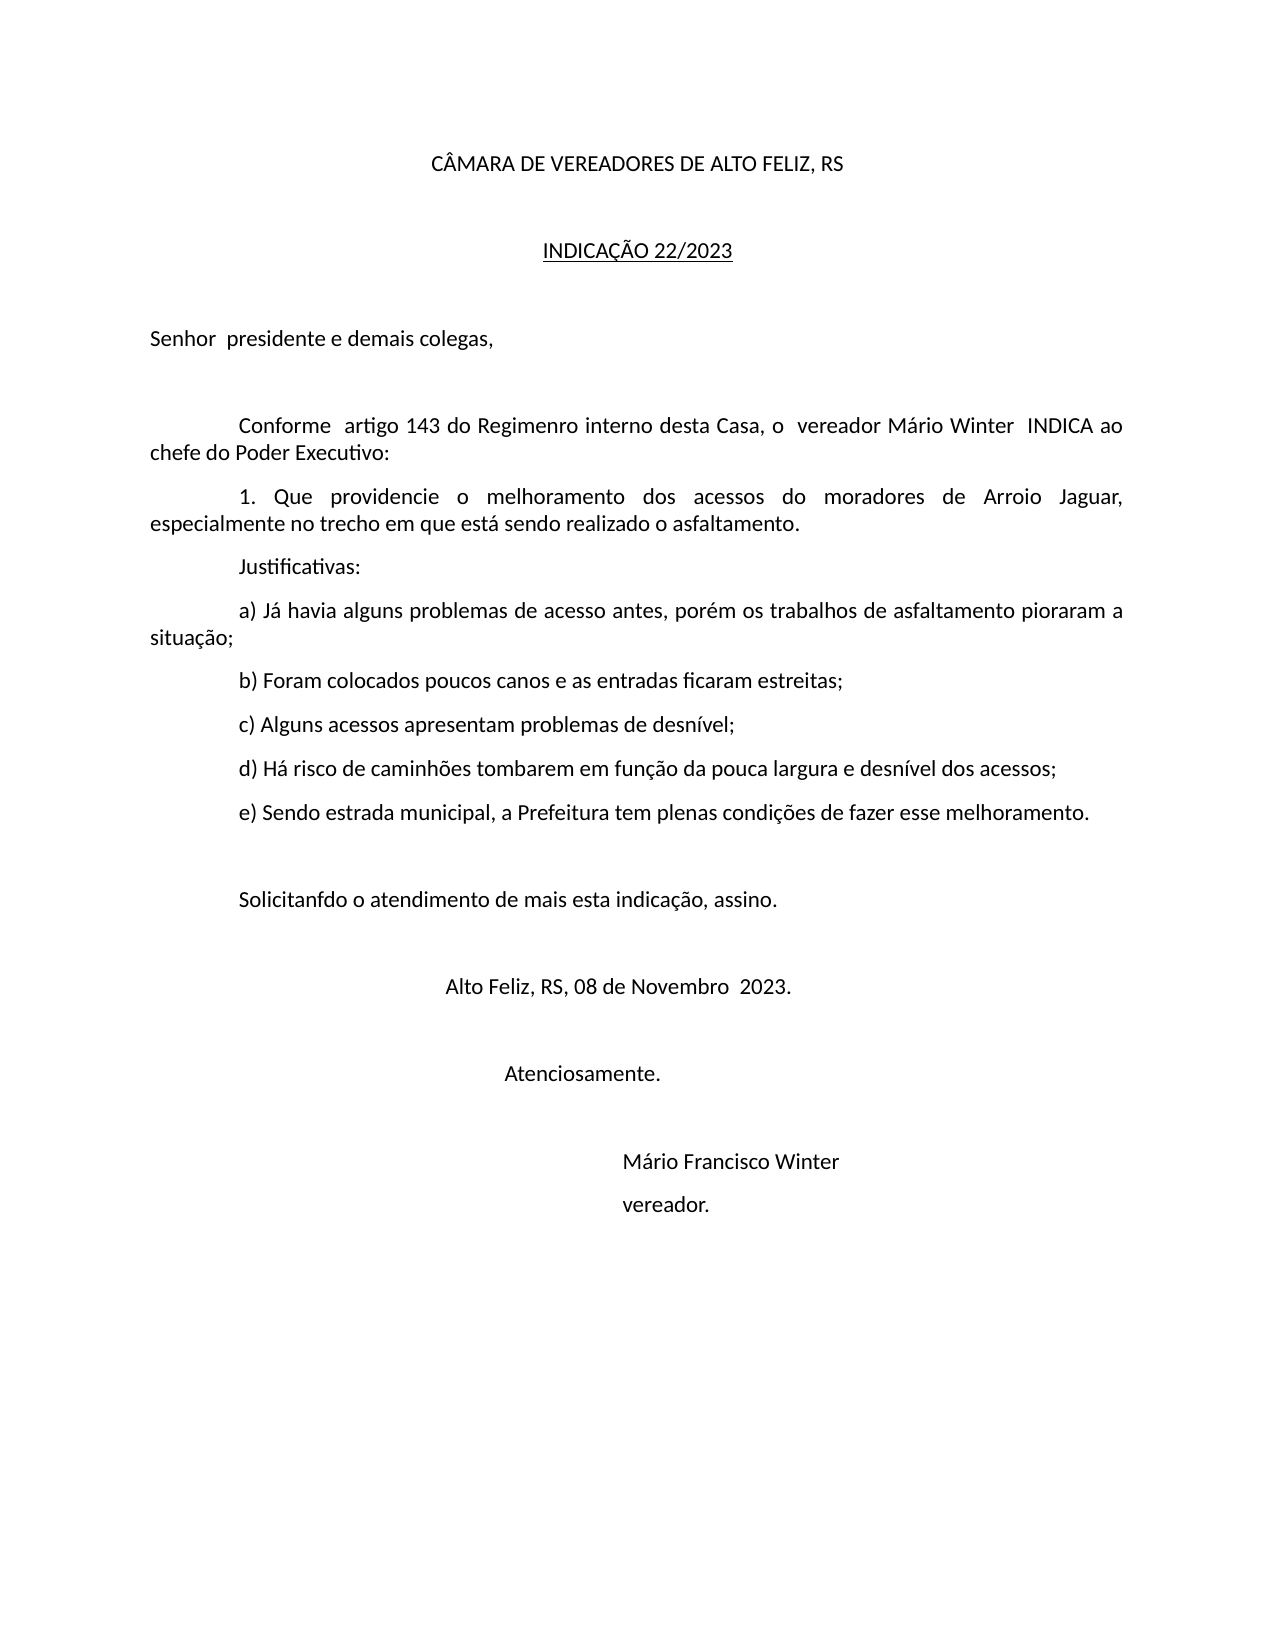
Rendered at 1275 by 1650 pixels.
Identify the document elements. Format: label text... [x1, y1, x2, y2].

text Alto Feliz, RS, 08 de Novembro 2023. [232, 973, 1125, 1000]
text vereador. [232, 1191, 1125, 1218]
text d) Há risco de caminhões tombarem em função da pouca largura e desnível dos acessos; [150, 755, 1125, 782]
text INDICAÇÃO 22/2023 [150, 237, 1125, 264]
text c) Alguns acessos apresentam problemas de desnível; [150, 711, 1125, 738]
text Atenciosamente. [232, 1060, 1125, 1087]
text Conforme artigo 143 do Regimenro interno desta Casa, o vereador Mário Winter INDICA ao chefe do Poder Executivo: [150, 412, 1125, 466]
text Senhor presidente e demais colegas, [150, 324, 1125, 352]
text e) Sendo estrada municipal, a Prefeitura tem plenas condições de fazer esse melhoramento. [150, 798, 1125, 825]
text Solicitanfdo o atendimento de mais esta indicação, assino. [150, 886, 1125, 913]
text CÂMARA DE VEREADORES DE ALTO FELIZ, RS [150, 150, 1125, 177]
text Justificativas: [150, 553, 1125, 580]
text Mário Francisco Winter [232, 1147, 1125, 1174]
text a) Já havia alguns problemas de acesso antes, porém os trabalhos de asfaltamento pioraram a situação; [150, 597, 1125, 651]
text b) Foram colocados poucos canos e as entradas ficaram estreitas; [150, 667, 1125, 694]
text 1. Que providencie o melhoramento dos acessos do moradores de Arroio Jaguar, especialmente no trecho em que está sendo realizado o asfaltamento. [150, 482, 1125, 536]
